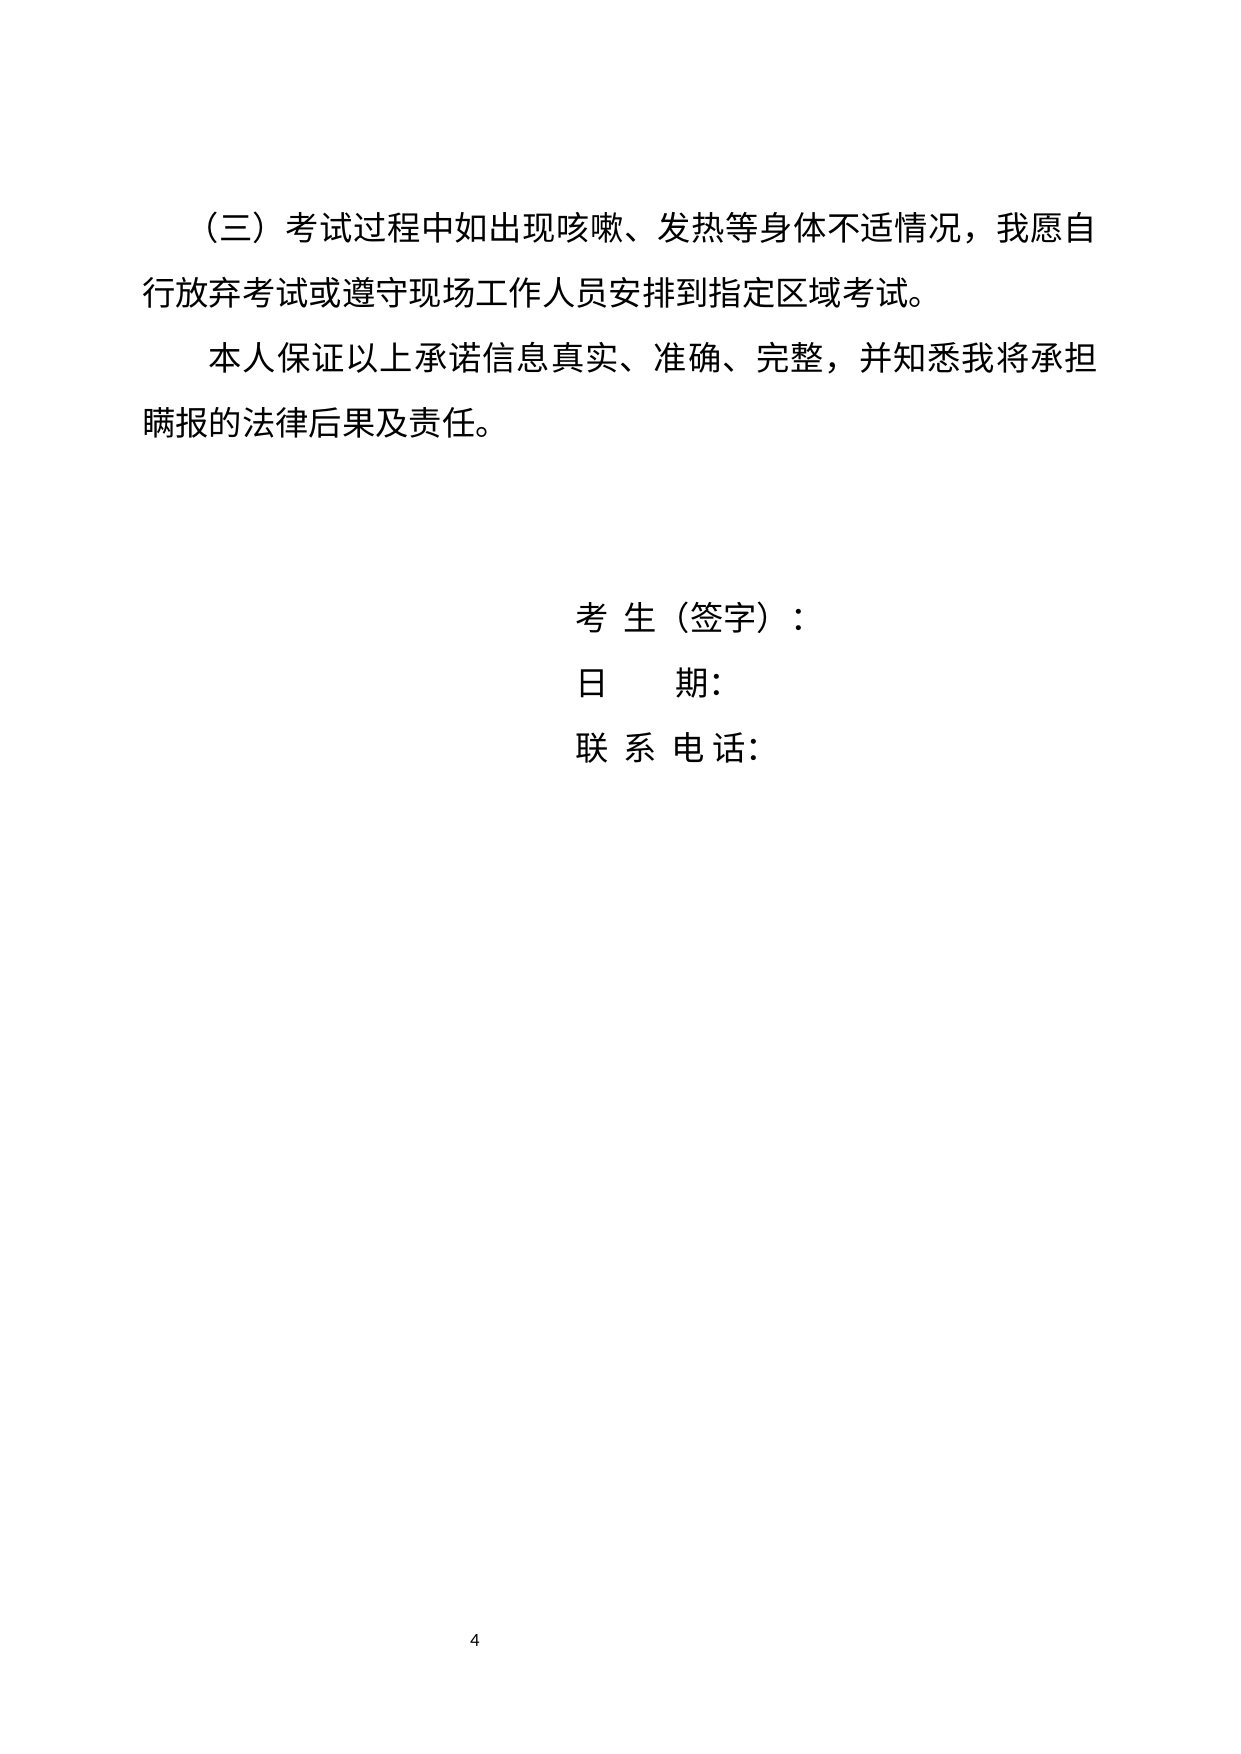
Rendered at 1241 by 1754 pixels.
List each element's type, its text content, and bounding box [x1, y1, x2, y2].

list 考试过程中如出现咳嗽、发热等身体不适情况，我愿自行放弃考试或遵守现场工作人员安排到指定区域考试。 [142, 193, 1098, 323]
text 日 期： [142, 648, 1098, 713]
text 考 生（签字）： [142, 583, 1098, 648]
text 联 系 电 话： [142, 713, 1098, 778]
text 本人保证以上承诺信息真实、准确、完整，并知悉我将承担瞒报的法律后果及责任。 [142, 323, 1098, 453]
